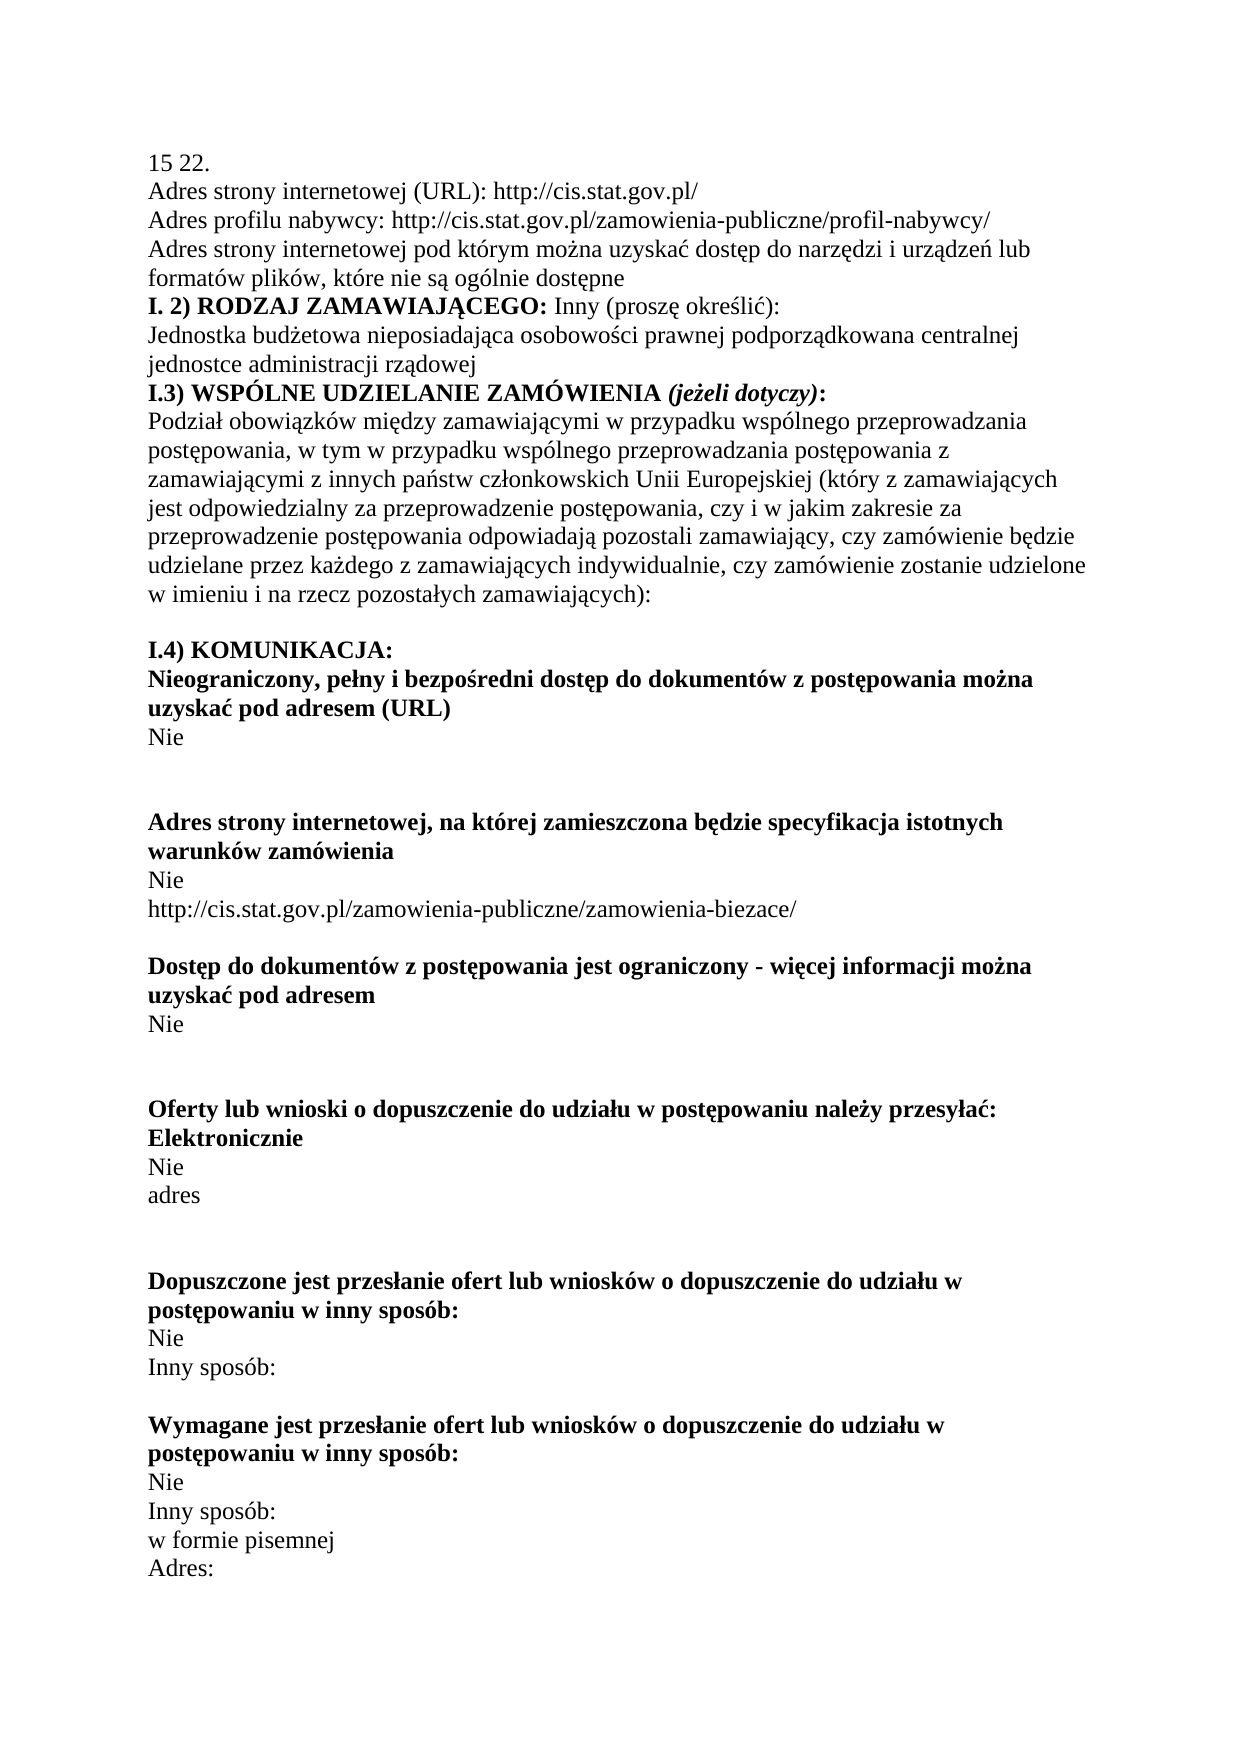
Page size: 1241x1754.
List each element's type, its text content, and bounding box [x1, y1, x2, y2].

text I.4) KOMUNIKACJA: Nieograniczony, pełny i bezpośredni dostęp do dokumentów z postępowania można uzyskać pod adresem (URL) [148, 636, 1093, 722]
text Oferty lub wnioski o dopuszczenie do udziału w postępowaniu należy przesyłać: Elektronicznie [148, 1065, 1093, 1152]
text Dostęp do dokumentów z postępowania jest ograniczony - więcej informacji można uzyskać pod adresem [148, 922, 1093, 1009]
text Podział obowiązków między zamawiającymi w przypadku wspólnego przeprowadzania postępowania, w tym w przypadku wspólnego przeprowadzania postępowania z zamawiającymi z innych państw członkowskich Unii Europejskiej (który z zamawiających jest odpowiedzialny za przeprowadzenie postępowania, czy i w jakim zakresie za przeprowadzenie postępowania odpowiadają pozostali zamawiający, czy zamówienie będzie udzielane przez każdego z zamawiających indywidualnie, czy zamówienie zostanie udzielone w imieniu i na rzecz pozostałych zamawiających): [148, 406, 1093, 636]
text Nie http://cis.stat.gov.pl/zamowienia-publiczne/zamowienia-biezace/ [148, 865, 1093, 922]
text I.3) WSPÓLNE UDZIELANIE ZAMÓWIENIA (jeżeli dotyczy): [148, 378, 1093, 406]
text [148, 148, 1093, 291]
text Adres strony internetowej, na której zamieszczona będzie specyfikacja istotnych warunków zamówienia [148, 779, 1093, 865]
text Nie [148, 722, 1093, 779]
text I. 2) RODZAJ ZAMAWIAJĄCEGO: Inny (proszę określić): Jednostka budżetowa nieposiadająca osobowości prawnej podporządkowana centralnej jednostce administracji rządowej [148, 291, 1093, 378]
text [148, 1266, 1093, 1582]
text Nie [148, 1009, 1093, 1065]
text Nie adres [148, 1152, 1093, 1237]
